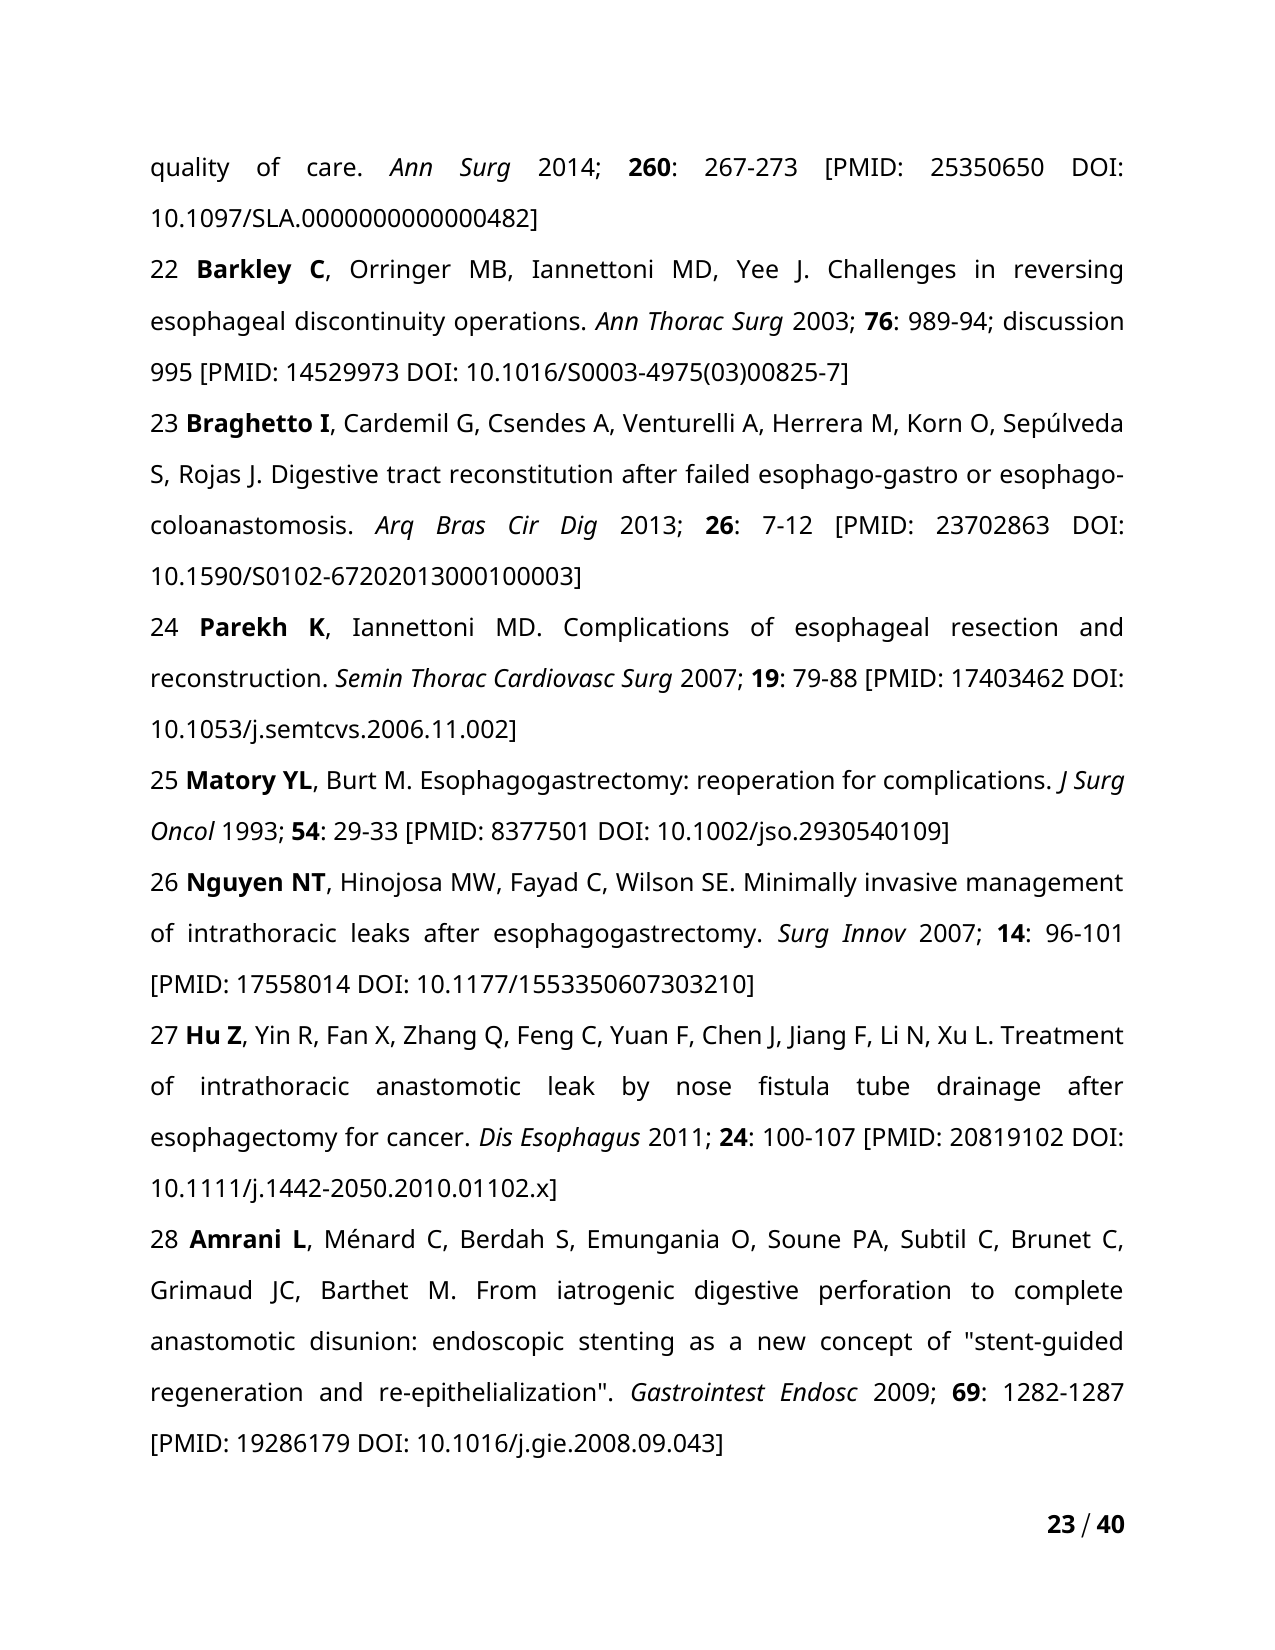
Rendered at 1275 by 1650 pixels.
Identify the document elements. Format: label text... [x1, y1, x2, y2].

text 25 Matory YL, Burt M. Esophagogastrectomy: reoperation for complications. J Surg Oncol 1993; 54: 29-33 [PMID: 8377501 DOI: 10.1002/jso.2930540109] [150, 762, 1125, 848]
text 26 Nguyen NT, Hinojosa MW, Fayad C, Wilson SE. Minimally invasive management of intrathoracic leaks after esophagogastrectomy. Surg Innov 2007; 14: 96-101 [PMID: 17558014 DOI: 10.1177/1553350607303210] [150, 864, 1125, 1001]
text 23 Braghetto I, Cardemil G, Csendes A, Venturelli A, Herrera M, Korn O, Sepúlveda S, Rojas J. Digestive tract reconstitution after failed esophago-gastro or esophago-coloanastomosis. Arq Bras Cir Dig 2013; 26: 7-12 [PMID: 23702863 DOI: 10.1590/S0102-67202013000100003] [150, 405, 1125, 592]
text 27 Hu Z, Yin R, Fan X, Zhang Q, Feng C, Yuan F, Chen J, Jiang F, Li N, Xu L. Treatment of intrathoracic anastomotic leak by nose fistula tube drainage after esophagectomy for cancer. Dis Esophagus 2011; 24: 100-107 [PMID: 20819102 DOI: 10.1111/j.1442-2050.2010.01102.x] [150, 1018, 1125, 1205]
text 24 Parekh K, Iannettoni MD. Complications of esophageal resection and reconstruction. Semin Thorac Cardiovasc Surg 2007; 19: 79-88 [PMID: 17403462 DOI: 10.1053/j.semtcvs.2006.11.002] [150, 609, 1125, 746]
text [150, 150, 1125, 235]
text 28 Amrani L, Ménard C, Berdah S, Emungania O, Soune PA, Subtil C, Brunet C, Grimaud JC, Barthet M. From iatrogenic digestive perforation to complete anastomotic disunion: endoscopic stenting as a new concept of "stent-guided regeneration and re-epithelialization". Gastrointest Endosc 2009; 69: 1282-1287 [PMID: 19286179 DOI: 10.1016/j.gie.2008.09.043] [150, 1222, 1125, 1460]
text 22 Barkley C, Orringer MB, Iannettoni MD, Yee J. Challenges in reversing esophageal discontinuity operations. Ann Thorac Surg 2003; 76: 989-94; discussion 995 [PMID: 14529973 DOI: 10.1016/S0003-4975(03)00825-7] [150, 252, 1125, 388]
